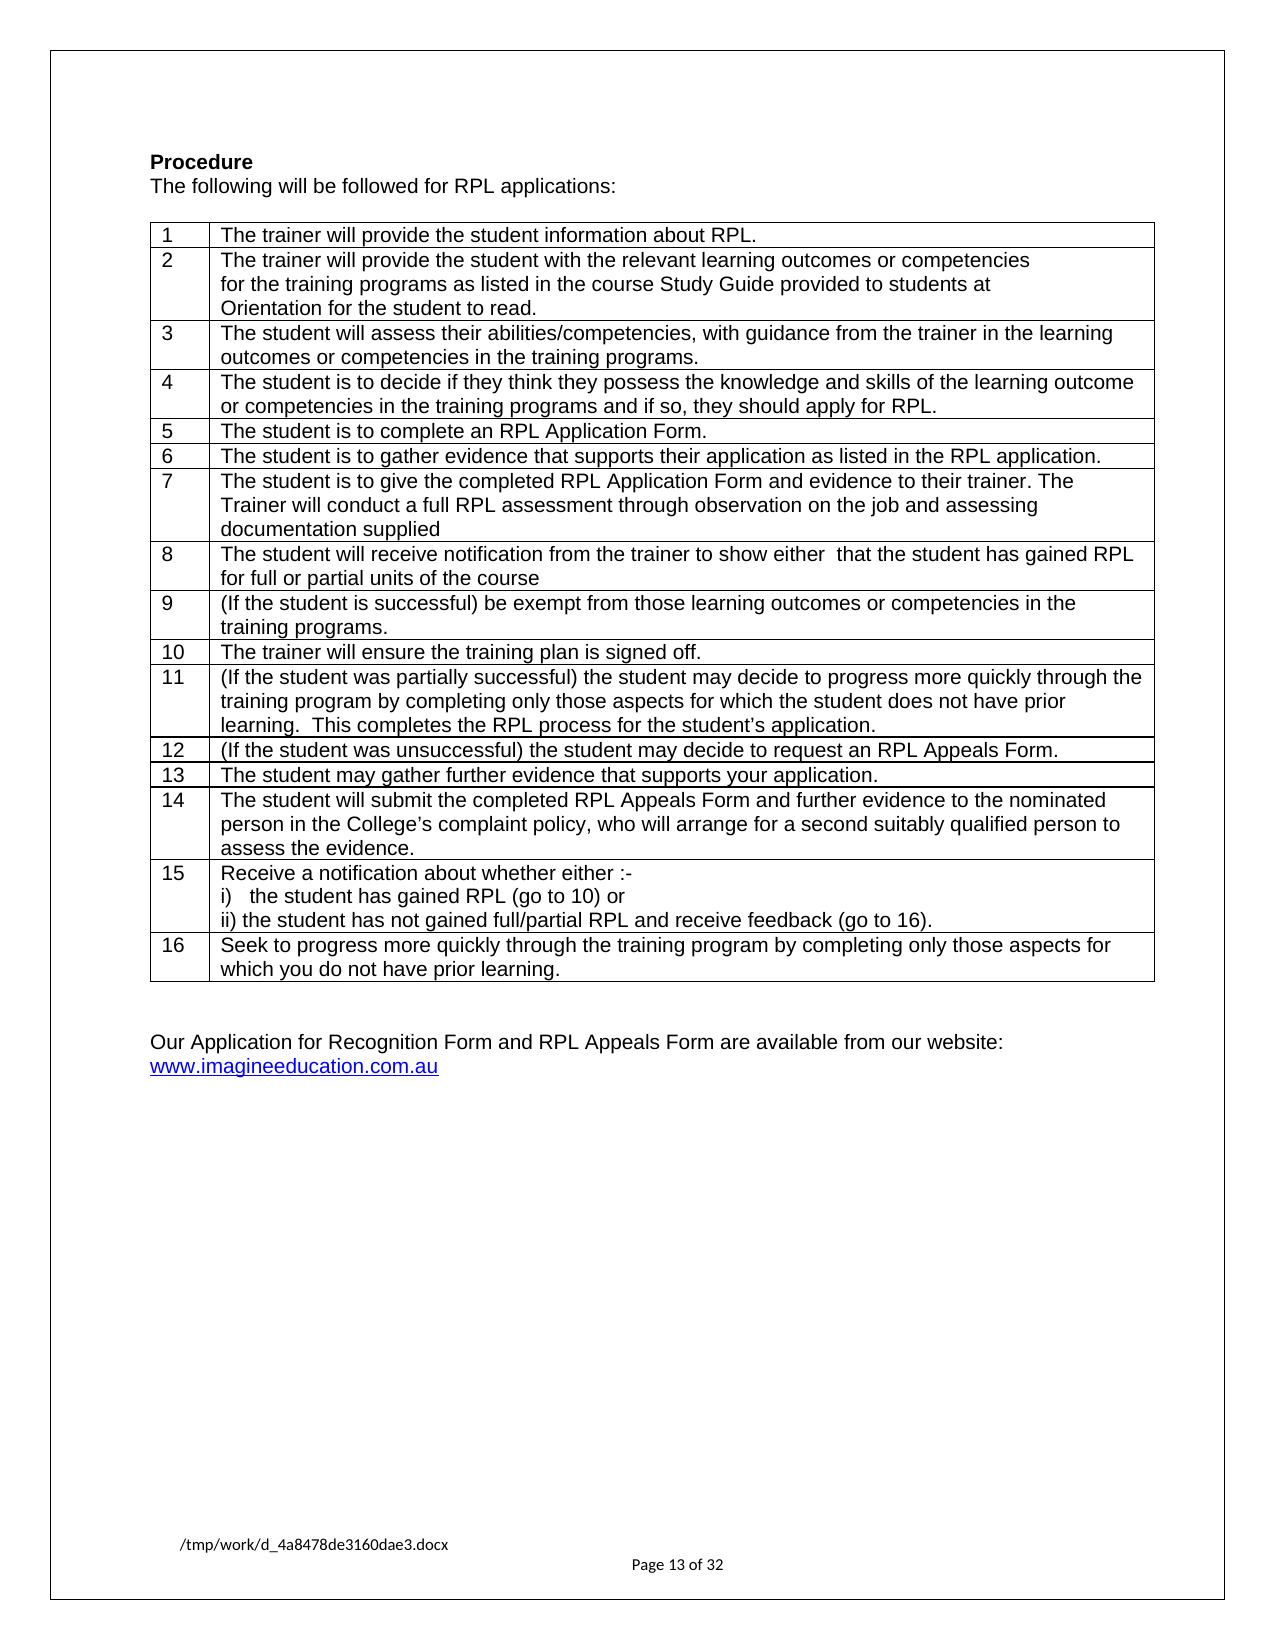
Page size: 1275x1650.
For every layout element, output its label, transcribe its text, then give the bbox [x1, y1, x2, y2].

text Our Application for Recognition Form and RPL Appeals Form are available from our website: [150, 1030, 1175, 1054]
table_cell The student is to decide if they think they possess the knowledge and skills of the learning outcome or competencies in the training programs and if so, they should apply for RPL. [210, 370, 1154, 418]
table_cell (If the student was partially successful) the student may decide to progress more quickly through the training program by completing only those aspects for which the student does not have prior learning. This completes the RPL process for the student’s application. [210, 665, 1154, 736]
table_cell The student may gather further evidence that supports your application. [210, 763, 1154, 786]
table_cell 14 [151, 788, 209, 859]
table_cell 5 [151, 419, 209, 443]
table_cell The student is to give the completed RPL Application Form and evidence to their trainer. The Trainer will conduct a full RPL assessment through observation on the job and assessing documentation supplied [210, 469, 1154, 541]
table_cell The student will submit the completed RPL Appeals Form and further evidence to the nominated person in the College’s complaint policy, who will arrange for a second suitably qualified person to assess the evidence. [210, 788, 1154, 859]
table_cell 11 [151, 665, 209, 736]
table_cell The student will receive notification from the trainer to show either that the student has gained RPL for full or partial units of the course [210, 542, 1154, 589]
table_cell The trainer will ensure the training plan is signed off. [210, 640, 1154, 663]
table_cell (If the student is successful) be exempt from those learning outcomes or competencies in the training programs. [210, 591, 1154, 638]
table_cell 4 [151, 370, 209, 418]
table_cell 6 [151, 444, 209, 468]
table_cell The student is to gather evidence that supports their application as listed in the RPL application. [210, 444, 1154, 468]
table_header The trainer will provide the student information about RPL. [210, 223, 1154, 247]
table_cell 16 [151, 933, 209, 981]
table_cell The student is to complete an RPL Application Form. [210, 419, 1154, 443]
table_cell Seek to progress more quickly through the training program by completing only those aspects for which you do not have prior learning. [210, 933, 1154, 981]
table_cell 12 [151, 738, 209, 761]
text Procedure [150, 150, 1175, 174]
table_header 1 [151, 223, 209, 247]
table_cell 10 [151, 640, 209, 663]
table_cell 8 [151, 542, 209, 589]
table_cell The trainer will provide the student with the relevant learning outcomes or competencies for the training programs as listed in the course Study Guide provided to students at Orientation for the student to read. [210, 248, 1154, 320]
table_cell Receive a notification about whether either :- i) the student has gained RPL (go to 10) or ii) the student has not gained full/partial RPL and receive feedback (go to 16). [210, 860, 1154, 932]
table_cell 7 [151, 469, 209, 541]
table_cell 2 [151, 248, 209, 320]
text www.imagineeducation.com.au [150, 1054, 1175, 1078]
table_cell (If the student was unsuccessful) the student may decide to request an RPL Appeals Form. [210, 738, 1154, 761]
table_cell 15 [151, 860, 209, 932]
table_cell The student will assess their abilities/competencies, with guidance from the trainer in the learning outcomes or competencies in the training programs. [210, 321, 1154, 369]
text The following will be followed for RPL applications: [150, 174, 1175, 198]
table_cell 13 [151, 763, 209, 786]
table_cell 9 [151, 591, 209, 638]
table_cell 3 [151, 321, 209, 369]
